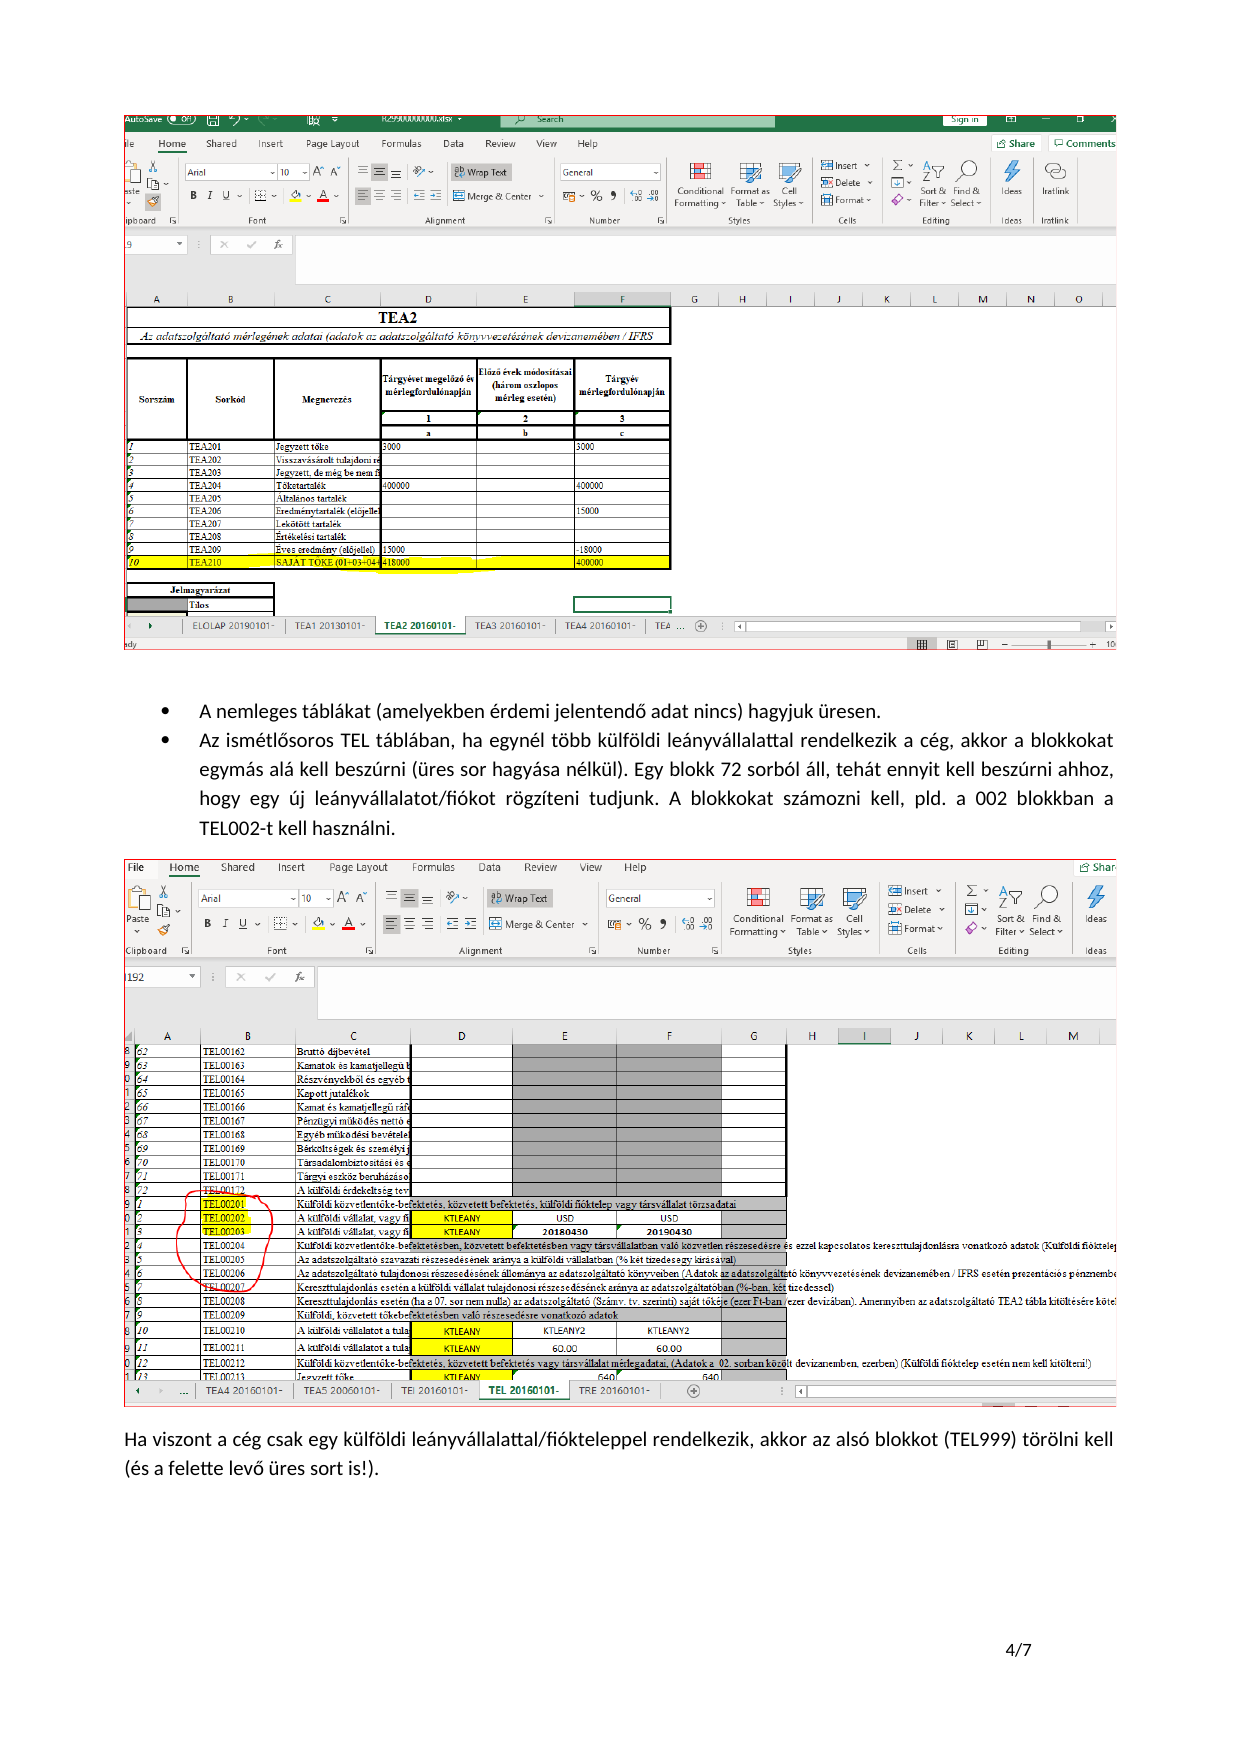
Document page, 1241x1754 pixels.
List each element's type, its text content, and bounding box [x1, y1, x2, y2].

text Ha viszont a cég csak egy külföldi leányvállalattal/fiókteleppel rendelkezik, akkor az alsó blokkot (TEL999) törölni kell (és a felette levő üres sort is!). [124, 1426, 1116, 1480]
picture [124, 859, 1117, 1407]
picture [124, 115, 1117, 650]
list Az ismétlősoros TEL táblában, ha egynél több külföldi leányvállalattal rendelkezik a cég, akkor a blokkokat egymás alá kell beszúrni (üres sor hagyása nélkül). Egy blokk 72 sorból áll, tehát ennyit kell beszúrni ahhoz, hogy egy új leányvállalatot/fiókot rögzíteni tudjunk. A blokkokat számozni kell, pld. a 002 blokkban a TEL002-t kell használni. [162, 727, 1116, 840]
list A nemleges táblákat (amelyekben érdemi jelentendő adat nincs) hagyjuk üresen. [162, 698, 1116, 723]
